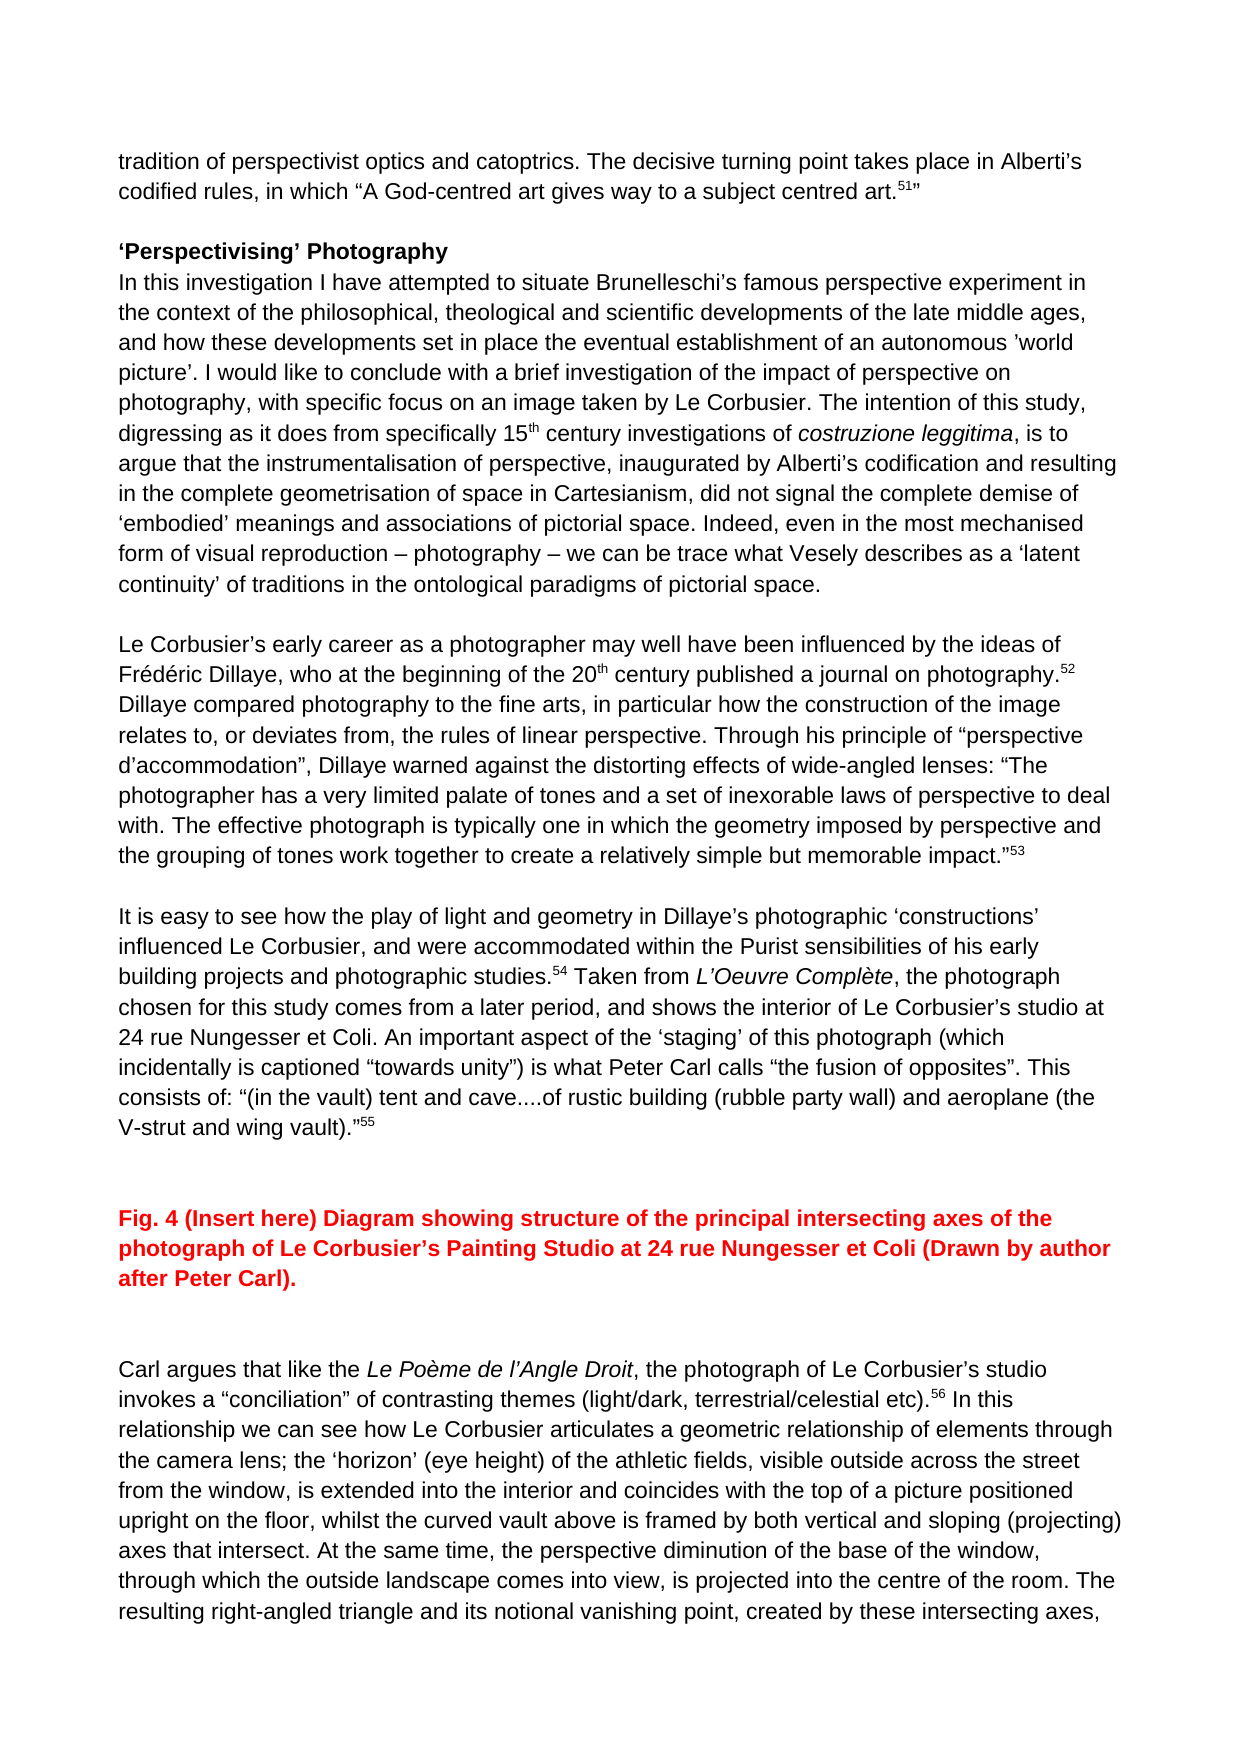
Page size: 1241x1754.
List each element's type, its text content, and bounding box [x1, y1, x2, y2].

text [118, 148, 1122, 204]
text It is easy to see how the play of light and geometry in Dillaye’s photographic ‘constructions’ influenced Le Corbusier, and were accommodated within the Purist sensibilities of his early building projects and photographic studies. Taken from L’Oeuvre Complète, the photograph chosen for this study comes from a later period, and shows the interior of Le Corbusier’s studio at 24 rue Nungesser et Coli. An important aspect of the ‘staging’ of this photograph (which incidentally is captioned “towards unity”) is what Peter Carl calls “the fusion of opposites”. This consists of: “(in the vault) tent and cave....of rustic building (rubble party wall) and aeroplane (the V-strut and wing vault).” [118, 903, 1122, 1141]
text ‘Perspectivising’ Photography [118, 238, 1122, 265]
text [118, 1356, 1122, 1624]
text Fig. 4 (Insert here) Diagram showing structure of the principal intersecting axes of the photograph of Le Corbusier’s Painting Studio at 24 rue Nungesser et Coli (Drawn by author after Peter Carl). [118, 1205, 1122, 1292]
text In this investigation I have attempted to situate Brunelleschi’s famous perspective experiment in the context of the philosophical, theological and scientific developments of the late middle ages, and how these developments set in place the eventual establishment of an autonomous ’world picture’. I would like to conclude with a brief investigation of the impact of perspective on photography, with specific focus on an image taken by Le Corbusier. The intention of this study, digressing as it does from specifically 15th century investigations of costruzione leggitima, is to argue that the instrumentalisation of perspective, inaugurated by Alberti’s codification and resulting in the complete geometrisation of space in Cartesianism, did not signal the complete demise of ‘embodied’ meanings and associations of pictorial space. Indeed, even in the most mechanised form of visual reproduction – photography – we can be trace what Vesely describes as a ‘latent continuity’ of traditions in the ontological paradigms of pictorial space. [118, 268, 1122, 597]
text Le Corbusier’s early career as a photographer may well have been influenced by the ideas of Frédéric Dillaye, who at the beginning of the 20th century published a journal on photography. Dillaye compared photography to the fine arts, in particular how the construction of the image relates to, or deviates from, the rules of linear perspective. Through his principle of “perspective d’accommodation”, Dillaye warned against the distorting effects of wide-angled lenses: “The photographer has a very limited palate of tones and a set of inexorable laws of perspective to deal with. The effective photograph is typically one in which the geometry imposed by perspective and the grouping of tones work together to create a relatively simple but memorable impact.” [118, 631, 1122, 869]
